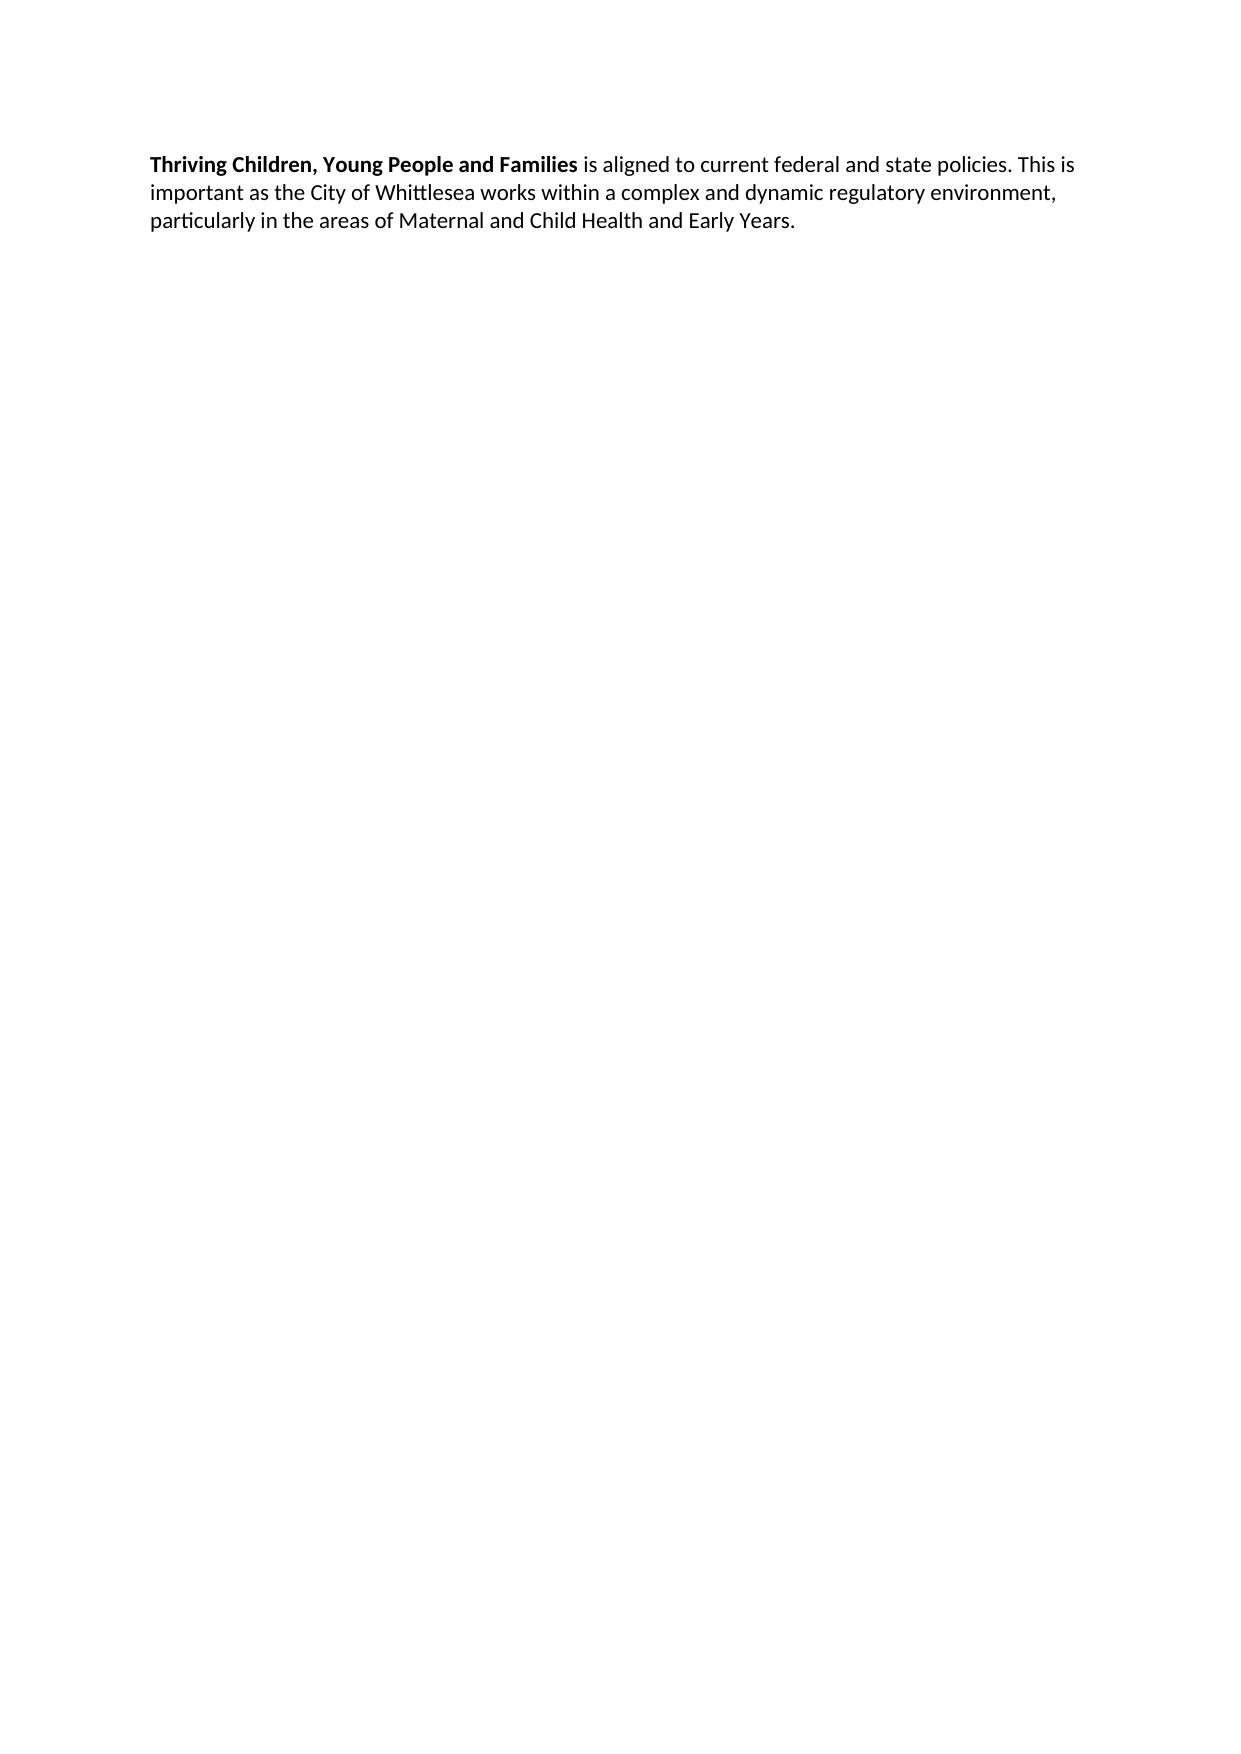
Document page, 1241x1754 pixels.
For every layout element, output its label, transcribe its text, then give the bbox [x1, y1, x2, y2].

text Thriving Children, Young People and Families is aligned to current federal and state policies. This is important as the City of Whittlesea works within a complex and dynamic regulatory environment, particularly in the areas of Maternal and Child Health and Early Years. [150, 150, 1090, 234]
